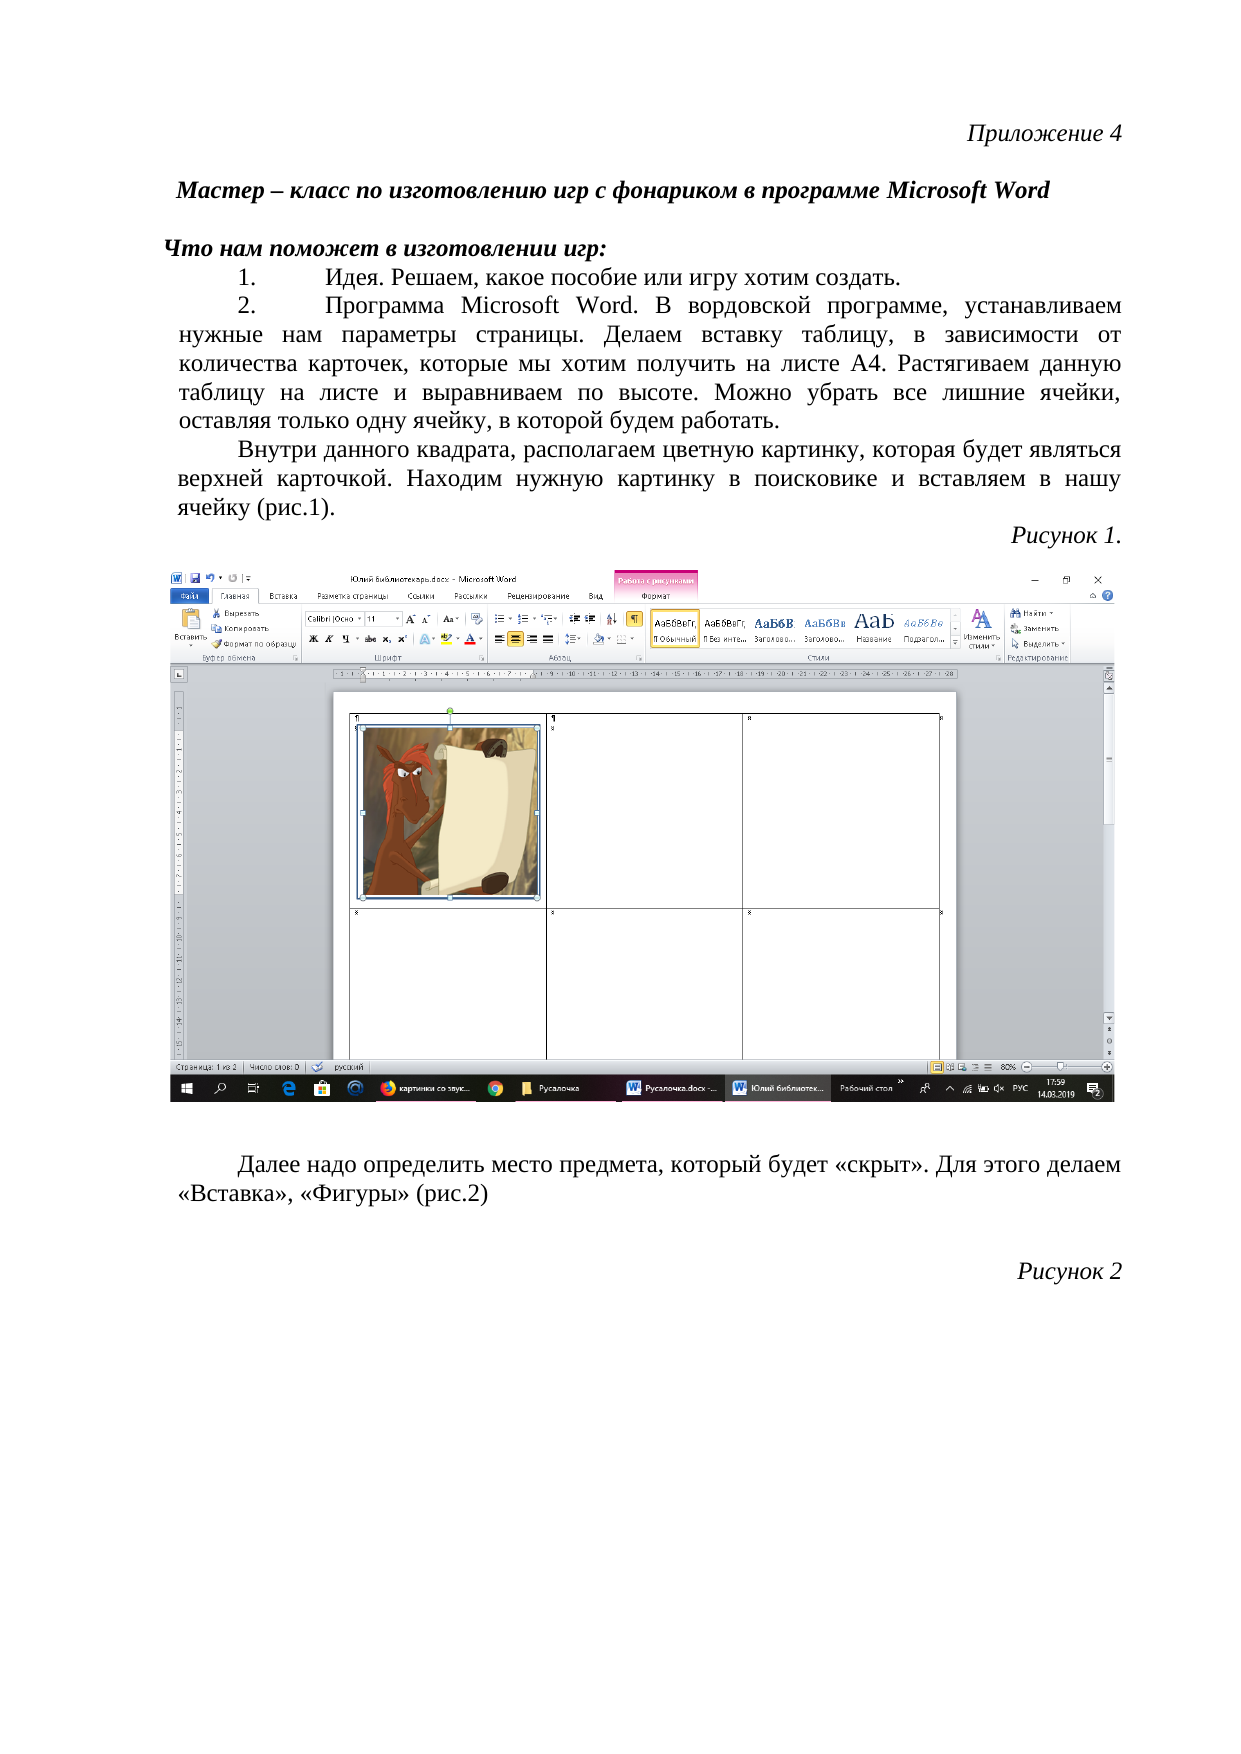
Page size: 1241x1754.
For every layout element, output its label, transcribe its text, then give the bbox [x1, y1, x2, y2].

picture [170, 570, 1115, 1102]
text Приложение 4 [103, 118, 1122, 147]
list Программа Microsoft Word. В вордовской программе, устанавливаем нужные нам параметры страницы. Делаем вставку таблицу, в зависимости от количества карточек, которые мы хотим получить на листе А4. Растягиваем данную таблицу на листе и выравниваем по высоте. Можно убрать все лишние ячейки, оставляя только одну ячейку, в которой будем работать. [178, 291, 1122, 434]
list Внутри данного квадрата, располагаем цветную картинку, которая будет являться верхней карточкой. Находим нужную картинку в поисковике и вставляем в нашу ячейку (рис.1). [177, 434, 1122, 521]
text Рисунок 2 [103, 1256, 1122, 1285]
text Рисунок 1. [103, 521, 1122, 549]
list Идея. Решаем, какое пособие или игру хотим создать. [178, 262, 1122, 291]
text Что нам поможет в изготовлении игр: [103, 233, 1122, 262]
list Далее надо определить место предмета, который будет «скрыт». Для этого делаем «Вставка», «Фигуры» (рис.2) [177, 1149, 1122, 1206]
text Мастер – класс по изготовлению игр с фонариком в программе Microsoft Word [103, 176, 1122, 204]
